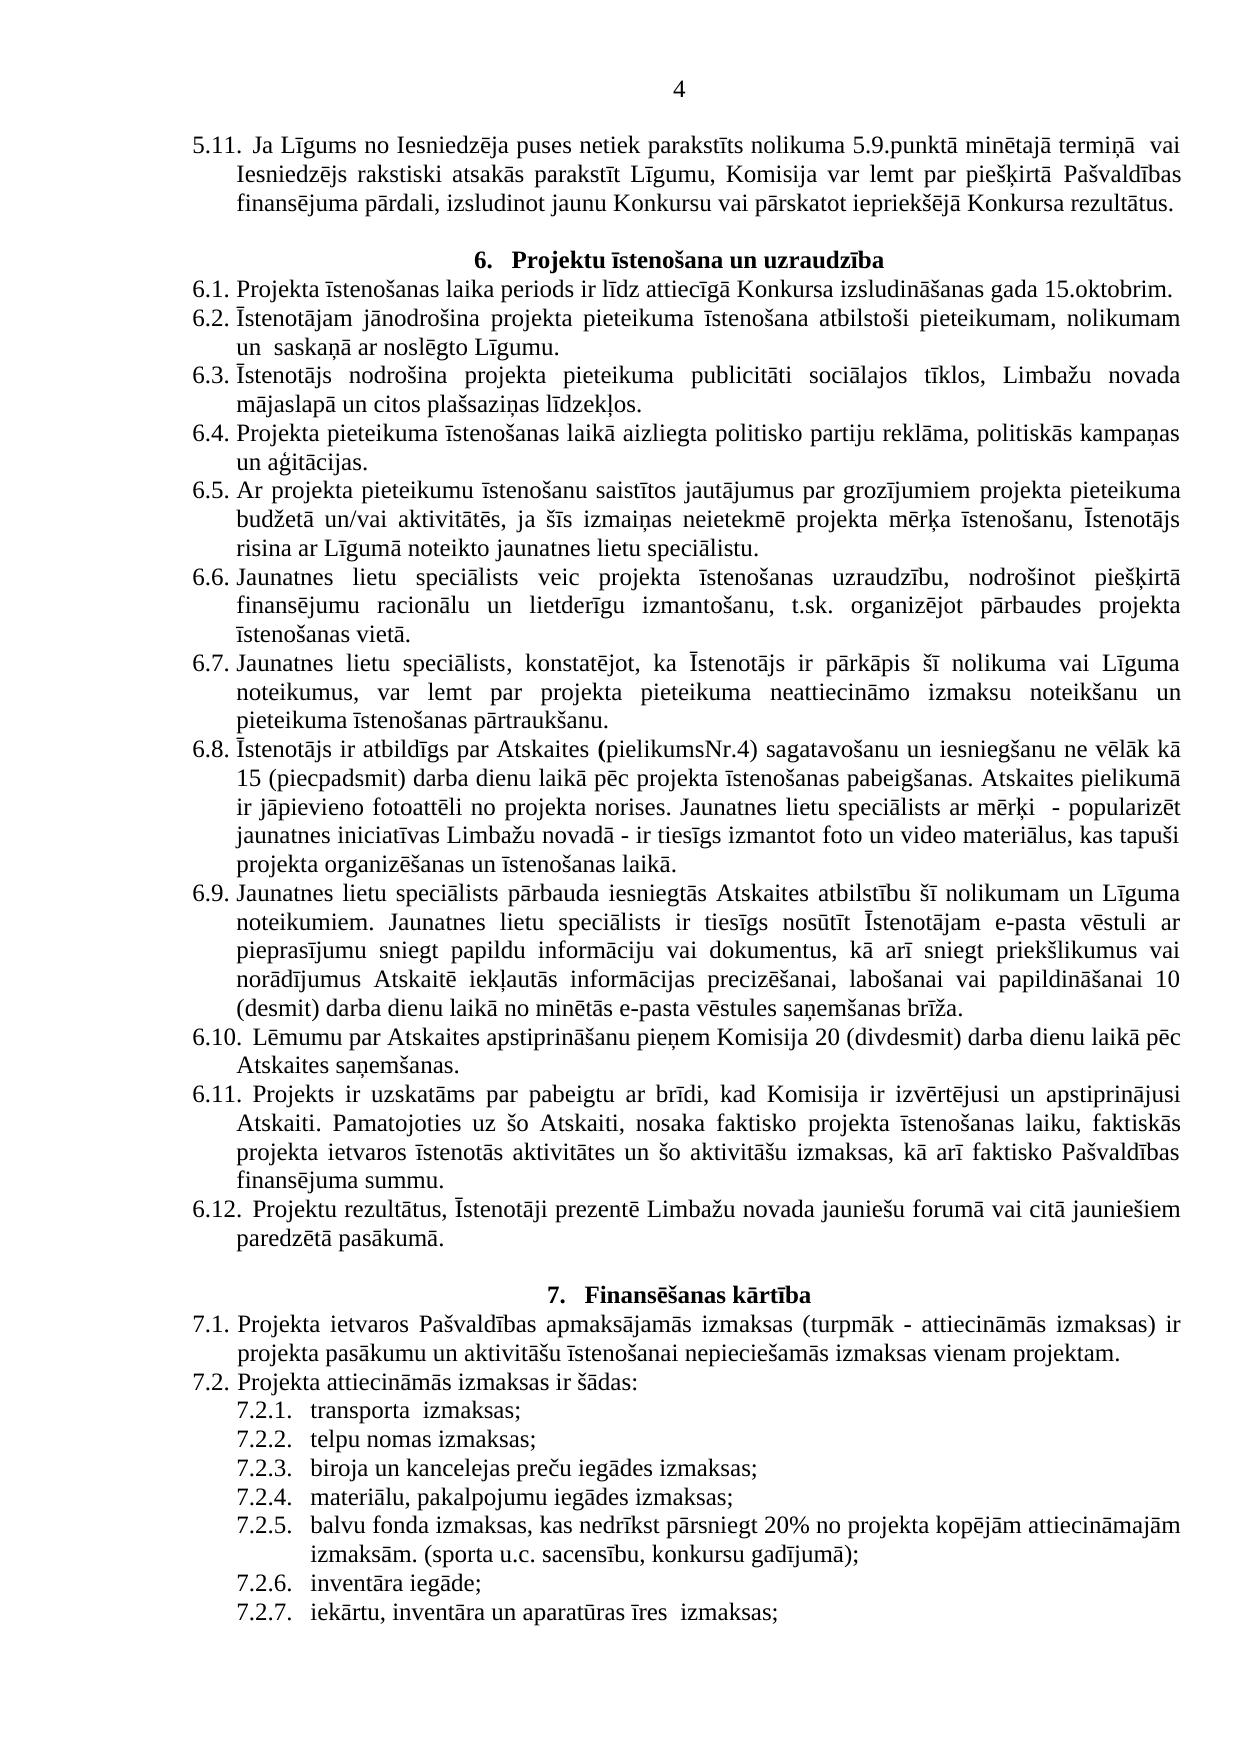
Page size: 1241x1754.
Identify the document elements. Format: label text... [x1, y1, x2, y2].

list Lēmumu par Atskaites apstiprināšanu pieņem Komisija 20 (divdesmit) darba dienu laikā pēc Atskaites saņemšanas. [192, 1022, 1181, 1079]
list Projekts ir uzskatāms par pabeigtu ar brīdi, kad Komisija ir izvērtējusi un apstiprinājusi Atskaiti. Pamatojoties uz šo Atskaiti, nosaka faktisko projekta īstenošanas laiku, faktiskās projekta ietvaros īstenotās aktivitātes un šo aktivitāšu izmaksas, kā arī faktisko Pašvaldības finansējuma summu. [192, 1079, 1181, 1194]
list telpu nomas izmaksas; [236, 1424, 1181, 1453]
list Ja Līgums no Iesniedzēja puses netiek parakstīts nolikuma 5.9.punktā minētajā termiņā vai Iesniedzējs rakstiski atsakās parakstīt Līgumu, Komisija var lemt par piešķirtā Pašvaldības finansējuma pārdali, izsludinot jaunu Konkursu vai pārskatot iepriekšējā Konkursa rezultātus. [192, 131, 1181, 217]
list biroja un kancelejas preču iegādes izmaksas; [236, 1453, 1181, 1482]
list Jaunatnes lietu speciālists pārbauda iesniegtās Atskaites atbilstību šī nolikumam un Līguma noteikumiem. Jaunatnes lietu speciālists ir tiesīgs nosūtīt Īstenotājam e-pasta vēstuli ar pieprasījumu sniegt papildu informāciju vai dokumentus, kā arī sniegt priekšlikumus vai norādījumus Atskaitē iekļautās informācijas precizēšanai, labošanai vai papildināšanai 10 (desmit) darba dienu laikā no minētās e-pasta vēstules saņemšanas brīža. [192, 878, 1181, 1022]
list Jaunatnes lietu speciālists, konstatējot, ka Īstenotājs ir pārkāpis šī nolikuma vai Līguma noteikumus, var lemt par projekta pieteikuma neattiecināmo izmaksu noteikšanu un pieteikuma īstenošanas pārtraukšanu. [192, 648, 1181, 734]
list Īstenotājs nodrošina projekta pieteikuma publicitāti sociālajos tīklos, Limbažu novada mājaslapā un citos plašsaziņas līdzekļos. [192, 361, 1181, 418]
list Īstenotājam jānodrošina projekta pieteikuma īstenošana atbilstoši pieteikumam, nolikumam un saskaņā ar noslēgto Līgumu. [192, 303, 1181, 361]
list Projekta pieteikuma īstenošanas laikā aizliegta politisko partiju reklāma, politiskās kampaņas un aģitācijas. [192, 418, 1181, 476]
list Projektu rezultātus, Īstenotāji prezentē Limbažu novada jauniešu forumā vai citā jauniešiem paredzētā pasākumā. [192, 1194, 1181, 1252]
list balvu fonda izmaksas, kas nedrīkst pārsniegt 20% no projekta kopējām attiecināmajām izmaksām. (sporta u.c. sacensību, konkursu gadījumā); [236, 1511, 1181, 1568]
list Projektu īstenošana un uzraudzība [177, 246, 1181, 274]
list Jaunatnes lietu speciālists veic projekta īstenošanas uzraudzību, nodrošinot piešķirtā finansējumu racionālu un lietderīgu izmantošanu, t.sk. organizējot pārbaudes projekta īstenošanas vietā. [192, 562, 1181, 648]
list inventāra iegāde; [236, 1568, 1181, 1597]
list materiālu, pakalpojumu iegādes izmaksas; [236, 1482, 1181, 1511]
list Finansēšanas kārtība [177, 1281, 1181, 1309]
list transporta izmaksas; [236, 1396, 1181, 1424]
list iekārtu, inventāra un aparatūras īres izmaksas; [236, 1597, 1181, 1626]
list Projekta attiecināmās izmaksas ir šādas: [192, 1367, 1181, 1396]
list Ar projekta pieteikumu īstenošanu saistītos jautājumus par grozījumiem projekta pieteikuma budžetā un/vai aktivitātēs, ja šīs izmaiņas neietekmē projekta mērķa īstenošanu, Īstenotājs risina ar Līgumā noteikto jaunatnes lietu speciālistu. [192, 476, 1181, 562]
list Projekta ietvaros Pašvaldības apmaksājamās izmaksas (turpmāk - attiecināmās izmaksas) ir projekta pasākumu un aktivitāšu īstenošanai nepieciešamās izmaksas vienam projektam. [192, 1309, 1181, 1367]
list Īstenotājs ir atbildīgs par Atskaites (pielikumsNr.4) sagatavošanu un iesniegšanu ne vēlāk kā 15 (piecpadsmit) darba dienu laikā pēc projekta īstenošanas pabeigšanas. Atskaites pielikumā ir jāpievieno fotoattēli no projekta norises. Jaunatnes lietu speciālists ar mērķi - popularizēt jaunatnes iniciatīvas Limbažu novadā - ir tiesīgs izmantot foto un video materiālus, kas tapuši projekta organizēšanas un īstenošanas laikā. [192, 734, 1181, 878]
list Projekta īstenošanas laika periods ir līdz attiecīgā Konkursa izsludināšanas gada 15.oktobrim. [192, 274, 1181, 303]
